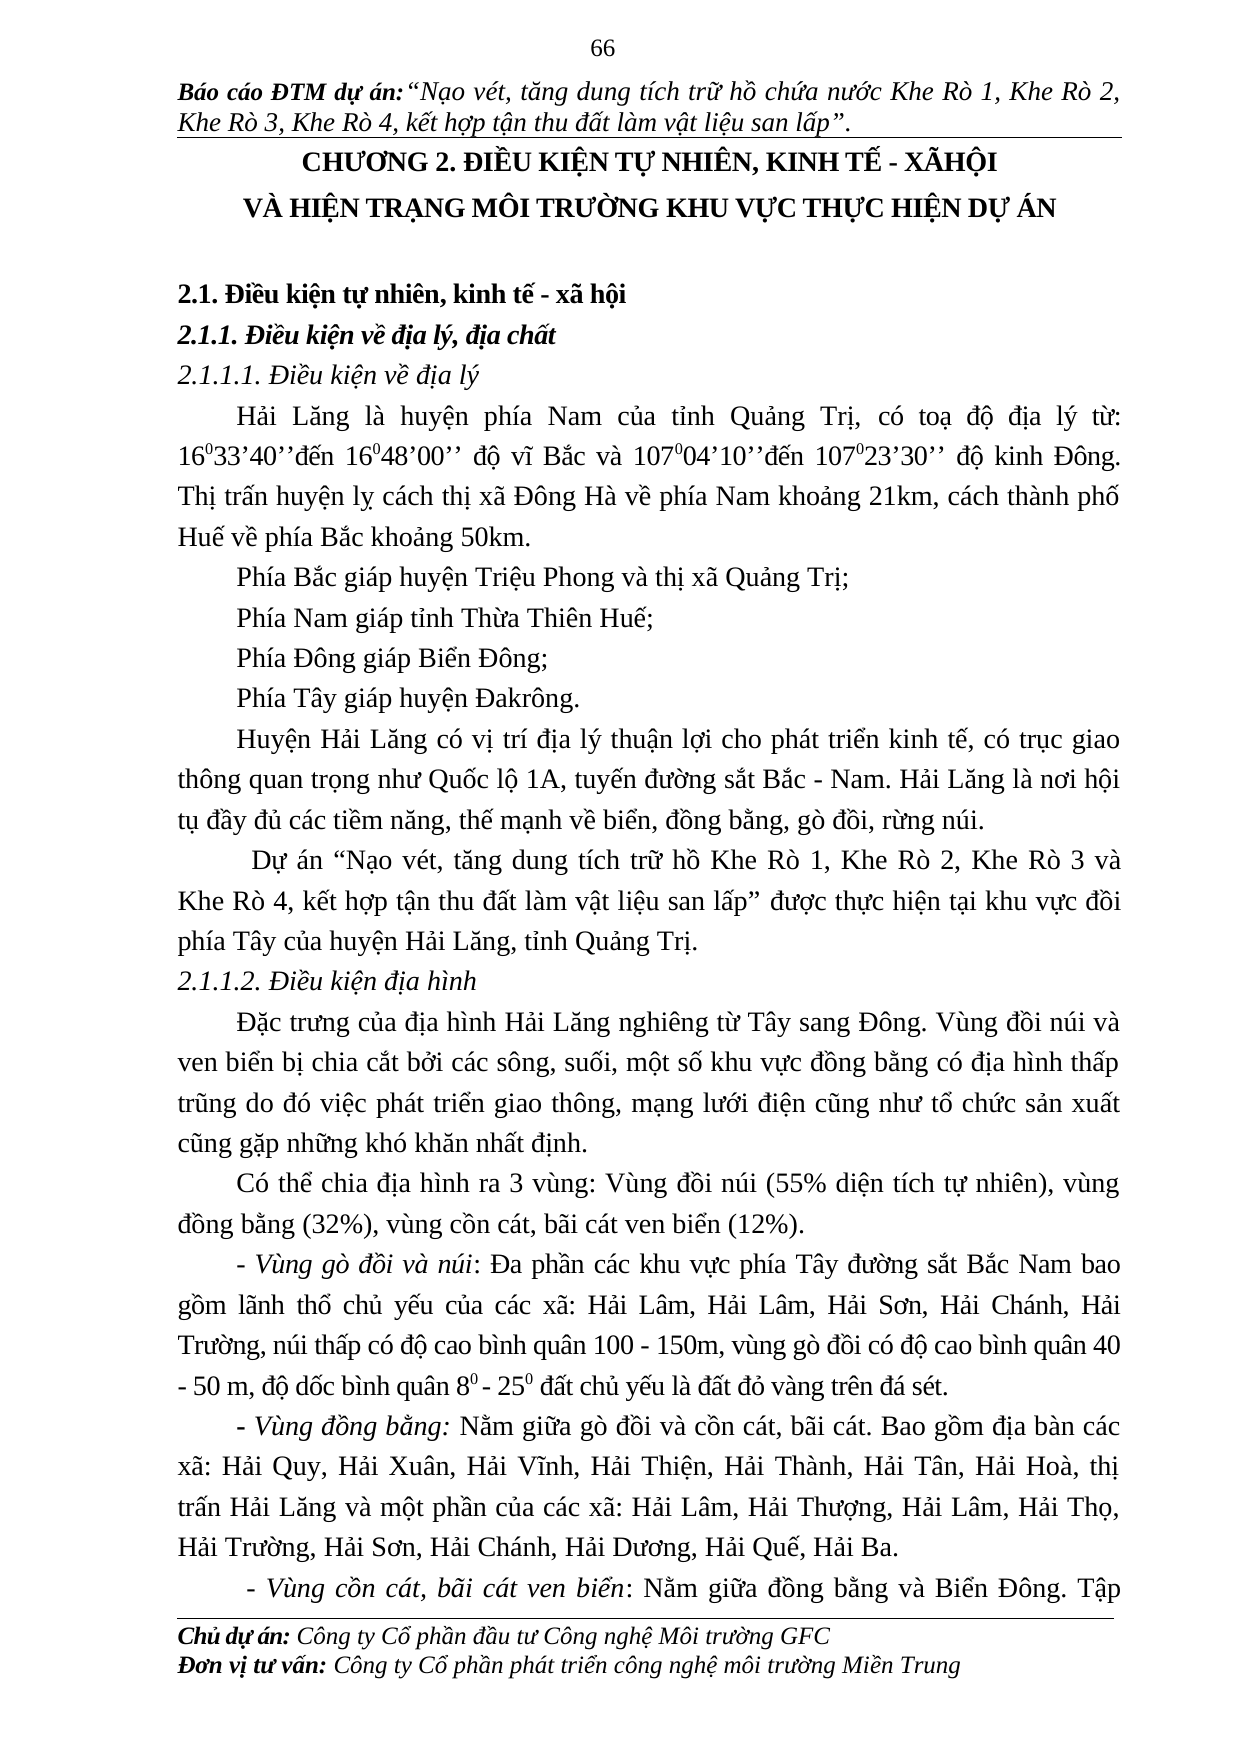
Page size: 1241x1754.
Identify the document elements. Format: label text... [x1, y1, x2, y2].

text Dự án “Nạo vét, tăng dung tích trữ hồ Khe Rò 1, Khe Rò 2, Khe Rò 3 và Khe Rò 4, kết hợp tận thu đất làm vật liệu san lấp” được thực hiện tại khu vực đồi phía Tây của huyện Hải Lăng, tỉnh Quảng Trị. [177, 843, 1122, 956]
text CHƯƠNG 2. ĐIỀU KIỆN TỰ NHIÊN, KINH TẾ - XÃHỘI [177, 144, 1122, 177]
text Phía Đông giáp Biển Đông; [177, 641, 1122, 673]
text - Vùng gò đồi và núi: Đa phần các khu vực phía Tây đường sắt Bắc Nam bao gồm lãnh thổ chủ yếu của các xã: Hải Lâm, Hải Lâm, Hải Sơn, Hải Chánh, Hải Trường, núi thấp có độ cao bình quân 100 - 150m, vùng gò đồi có độ cao bình quân 40 - 50 m, độ dốc bình quân 80 - 250 đất chủ yếu là đất đỏ vàng trên đá sét. [177, 1247, 1122, 1401]
text 2.1.1.1. Điều kiện về địa lý [177, 358, 1122, 391]
text Phía Tây giáp huyện Đakrông. [177, 682, 1122, 714]
text Huyện Hải Lăng có vị trí địa lý thuận lợi cho phát triển kinh tế, có trục giao thông quan trọng như Quốc lộ 1A, tuyến đường sắt Bắc - Nam. Hải Lăng là nơi hội tụ đầy đủ các tiềm năng, thế mạnh về biển, đồng bằng, gò đồi, rừng núi. [177, 722, 1122, 835]
text Hải Lăng là huyện phía Nam của tỉnh Quảng Trị, có toạ độ địa lý từ: 16033’40’’đến 16048’00’’ độ vĩ Bắc và 107004’10’’đến 107023’30’’ độ kinh Đông. Thị trấn huyện lỵ cách thị xã Đông Hà về phía Nam khoảng 21km, cách thành phố Huế về phía Bắc khoảng 50km. [177, 399, 1122, 552]
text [177, 1571, 1122, 1603]
text Phía Bắc giáp huyện Triệu Phong và thị xã Quảng Trị; [177, 560, 1122, 593]
text 2.1.1. Điều kiện về địa lý, địa chất [177, 318, 1122, 350]
text Phía Nam giáp tỉnh Thừa Thiên Huế; [177, 601, 1122, 633]
text - Vùng đồng bằng: Nằm giữa gò đồi và cồn cát, bãi cát. Bao gồm địa bàn các xã: Hải Quy, Hải Xuân, Hải Vĩnh, Hải Thiện, Hải Thành, Hải Tân, Hải Hoà, thị trấn Hải Lăng và một phần của các xã: Hải Lâm, Hải Thượng, Hải Lâm, Hải Thọ, Hải Trường, Hải Sơn, Hải Chánh, Hải Dương, Hải Quế, Hải Ba. [177, 1409, 1122, 1563]
text Có thể chia địa hình ra 3 vùng: Vùng đồi núi (55% diện tích tự nhiên), vùng đồng bằng (32%), vùng cồn cát, bãi cát ven biển (12%). [177, 1167, 1122, 1239]
text Đặc trưng của địa hình Hải Lăng nghiêng từ Tây sang Đông. Vùng đồi núi và ven biển bị chia cắt bởi các sông, suối, một số khu vực đồng bằng có địa hình thấp trũng do đó việc phát triển giao thông, mạng lưới điện cũng như tổ chức sản xuất cũng gặp những khó khăn nhất định. [177, 1005, 1122, 1158]
text VÀ HIỆN TRẠNG MÔI TRƯỜNG KHU VỰC THỰC HIỆN DỰ ÁN [177, 191, 1122, 224]
text 2.1.1.2. Điều kiện địa hình [177, 964, 1122, 997]
text 2.1. Điều kiện tự nhiên, kinh tế - xã hội [177, 277, 1122, 310]
